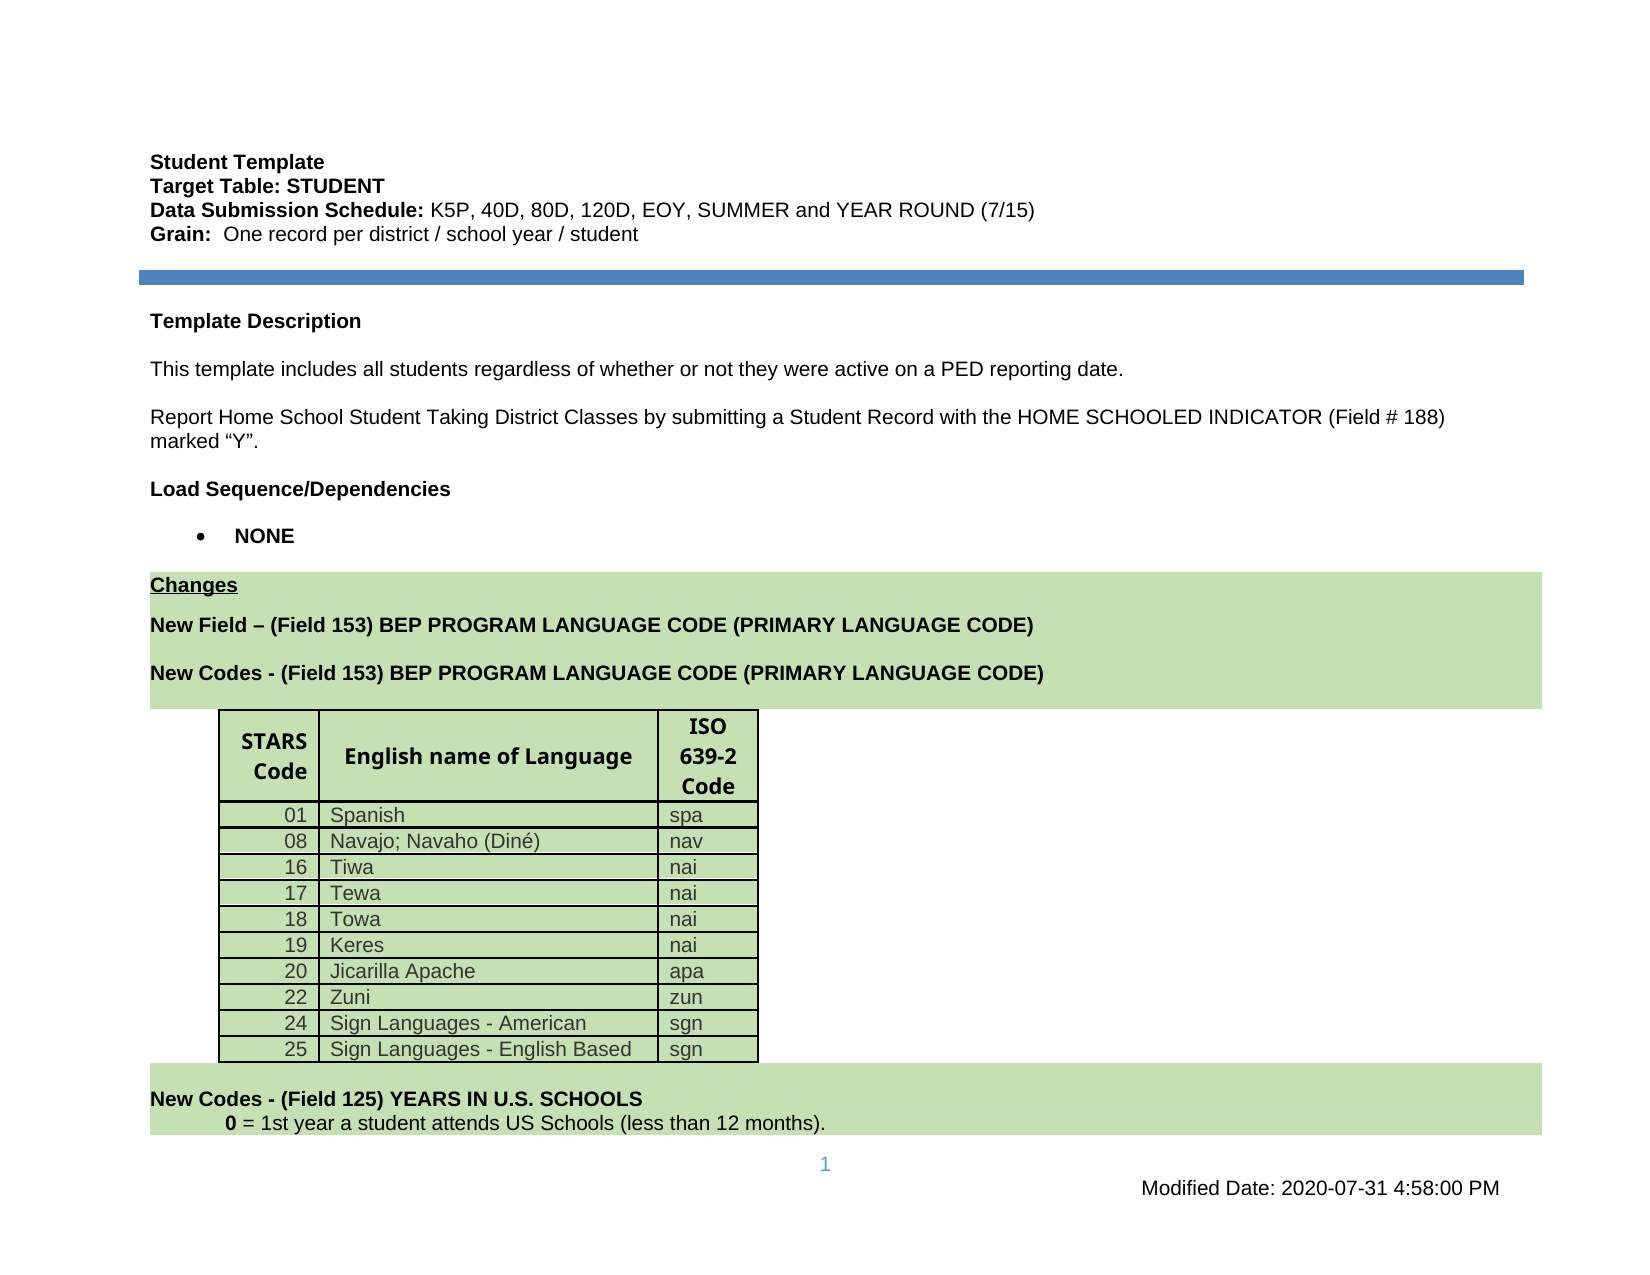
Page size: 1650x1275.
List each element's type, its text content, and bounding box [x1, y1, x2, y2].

table_cell 01 [220, 803, 318, 826]
table_cell zun [659, 985, 757, 1009]
table_cell 16 [220, 855, 318, 878]
text This template includes all students regardless of whether or not they were active on a PED reporting date. [150, 357, 1500, 381]
text Changes [150, 572, 1542, 596]
table_cell Sign Languages - American [320, 1011, 657, 1035]
table_cell nai [659, 881, 757, 904]
table_cell Spanish [320, 803, 657, 826]
table_cell Jicarilla Apache [320, 959, 657, 983]
table_cell apa [659, 959, 757, 983]
table_cell 19 [220, 933, 318, 957]
table_cell Sign Languages - English Based [320, 1037, 657, 1061]
table_cell 25 [220, 1037, 318, 1061]
table_cell 17 [220, 881, 318, 904]
table_cell sgn [659, 1011, 757, 1035]
table_cell 18 [220, 907, 318, 931]
table_cell Keres [320, 933, 657, 957]
text Load Sequence/Dependencies [150, 476, 1542, 500]
table_cell nai [659, 855, 757, 878]
table_cell Navajo; Navaho (Diné) [320, 829, 657, 852]
table_header [139, 270, 1524, 285]
table_cell nai [659, 933, 757, 957]
table_header ISO 639-2 Code [659, 711, 757, 800]
text New Codes - (Field 153) BEP PROGRAM LANGUAGE CODE (PRIMARY LANGUAGE CODE) [150, 661, 1542, 685]
text Data Submission Schedule: K5P, 40D, 80D, 120D, EOY, SUMMER and YEAR ROUND (7/15) [150, 198, 1542, 222]
text Target Table: STUDENT [150, 174, 1542, 198]
table_cell Towa [320, 907, 657, 931]
table_cell Tewa [320, 881, 657, 904]
table_header STARS Code [220, 711, 318, 800]
table_cell 22 [220, 985, 318, 1009]
table_cell 20 [220, 959, 318, 983]
text Report Home School Student Taking District Classes by submitting a Student Record with the HOME SCHOOLED INDICATOR (Field # 188) marked “Y”. [150, 404, 1500, 452]
table_cell Zuni [320, 985, 657, 1009]
text New Codes - (Field 125) YEARS IN U.S. SCHOOLS [150, 1087, 1542, 1111]
list NONE [197, 524, 1542, 548]
text 0 = 1st year a student attends US Schools (less than 12 months). [150, 1111, 1542, 1135]
table_cell nai [659, 907, 757, 931]
text Student Template [150, 150, 1542, 174]
text Template Description [150, 309, 1542, 333]
table_cell 24 [220, 1011, 318, 1035]
text Grain: One record per district / school year / student [150, 222, 1500, 246]
table_cell 08 [220, 829, 318, 852]
table_cell Tiwa [320, 855, 657, 878]
table_cell nav [659, 829, 757, 852]
table_header English name of Language [320, 711, 657, 800]
text New Field – (Field 153) BEP PROGRAM LANGUAGE CODE (PRIMARY LANGUAGE CODE) [150, 613, 1542, 637]
table_cell spa [659, 803, 757, 826]
table_cell sgn [659, 1037, 757, 1061]
